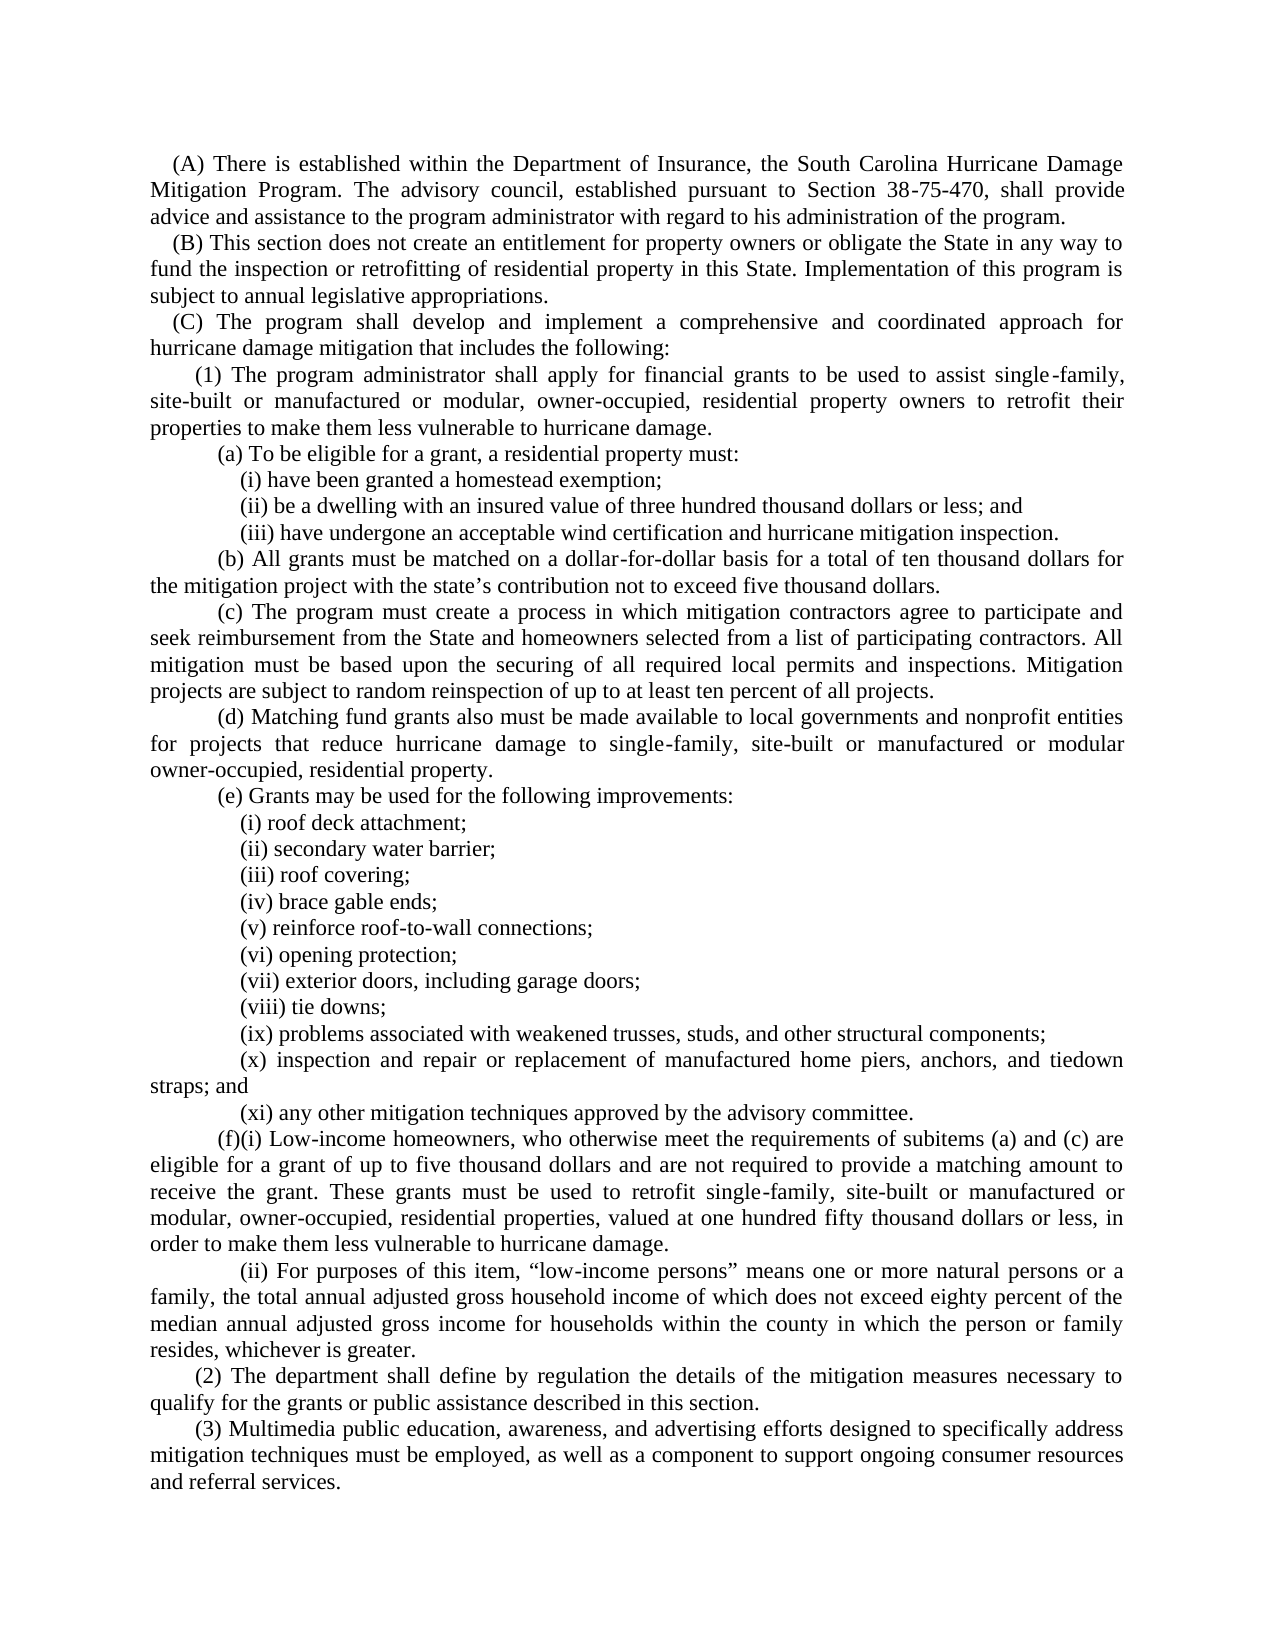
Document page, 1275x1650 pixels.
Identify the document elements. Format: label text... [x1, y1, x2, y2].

text (ix) problems associated with weakened trusses, studs, and other structural components; [150, 1020, 1125, 1046]
text (c) The program must create a process in which mitigation contractors agree to participate and seek reimbursement from the State and homeowners selected from a list of participating contractors. All mitigation must be based upon the securing of all required local permits and inspections. Mitigation projects are subject to random reinspection of up to at least ten percent of all projects. [150, 598, 1125, 703]
text (i) roof deck attachment; [150, 809, 1125, 835]
text (1) The program administrator shall apply for financial grants to be used to assist single-family, site-built or manufactured or modular, owner-occupied, residential property owners to retrofit their properties to make them less vulnerable to hurricane damage. [150, 361, 1125, 440]
text (i) have been granted a homestead exemption; [150, 466, 1125, 493]
text (2) The department shall define by regulation the details of the mitigation measures necessary to qualify for the grants or public assistance described in this section. [150, 1362, 1125, 1415]
text (B) This section does not create an entitlement for property owners or obligate the State in any way to fund the inspection or retrofitting of residential property in this State. Implementation of this program is subject to annual legislative appropriations. [150, 229, 1125, 308]
text (x) inspection and repair or replacement of manufactured home piers, anchors, and tiedown straps; and [150, 1046, 1125, 1099]
text (viii) tie downs; [150, 993, 1125, 1020]
text (vi) opening protection; [150, 941, 1125, 967]
text (f)(i) Low-income homeowners, who otherwise meet the requirements of subitems (a) and (c) are eligible for a grant of up to five thousand dollars and are not required to provide a matching amount to receive the grant. These grants must be used to retrofit single-family, site-built or manufactured or modular, owner-occupied, residential properties, valued at one hundred fifty thousand dollars or less, in order to make them less vulnerable to hurricane damage. [150, 1125, 1125, 1257]
text (3) Multimedia public education, awareness, and advertising efforts designed to specifically address mitigation techniques must be employed, as well as a component to support ongoing consumer resources and referral services. [150, 1415, 1125, 1494]
text (ii) secondary water barrier; [150, 835, 1125, 862]
text (A) There is established within the Department of Insurance, the South Carolina Hurricane Damage Mitigation Program. The advisory council, established pursuant to Section 38-75-470, shall provide advice and assistance to the program administrator with regard to his administration of the program. [150, 150, 1125, 229]
text (C) The program shall develop and implement a comprehensive and coordinated approach for hurricane damage mitigation that includes the following: [150, 308, 1125, 361]
text (d) Matching fund grants also must be made available to local governments and nonprofit entities for projects that reduce hurricane damage to single-family, site-built or manufactured or modular owner-occupied, residential property. [150, 703, 1125, 782]
text (e) Grants may be used for the following improvements: [150, 782, 1125, 809]
text (ii) be a dwelling with an insured value of three hundred thousand dollars or less; and [150, 493, 1125, 519]
text (v) reinforce roof-to-wall connections; [150, 914, 1125, 941]
text (iii) have undergone an acceptable wind certification and hurricane mitigation inspection. [150, 519, 1125, 545]
text (vii) exterior doors, including garage doors; [150, 967, 1125, 993]
text (iv) brace gable ends; [150, 888, 1125, 914]
text (iii) roof covering; [150, 862, 1125, 888]
text (xi) any other mitigation techniques approved by the advisory committee. [150, 1099, 1125, 1125]
text (a) To be eligible for a grant, a residential property must: [150, 440, 1125, 466]
text (ii) For purposes of this item, “low-income persons” means one or more natural persons or a family, the total annual adjusted gross household income of which does not exceed eighty percent of the median annual adjusted gross income for households within the county in which the person or family resides, whichever is greater. [150, 1257, 1125, 1362]
text (b) All grants must be matched on a dollar-for-dollar basis for a total of ten thousand dollars for the mitigation project with the state’s contribution not to exceed five thousand dollars. [150, 545, 1125, 598]
